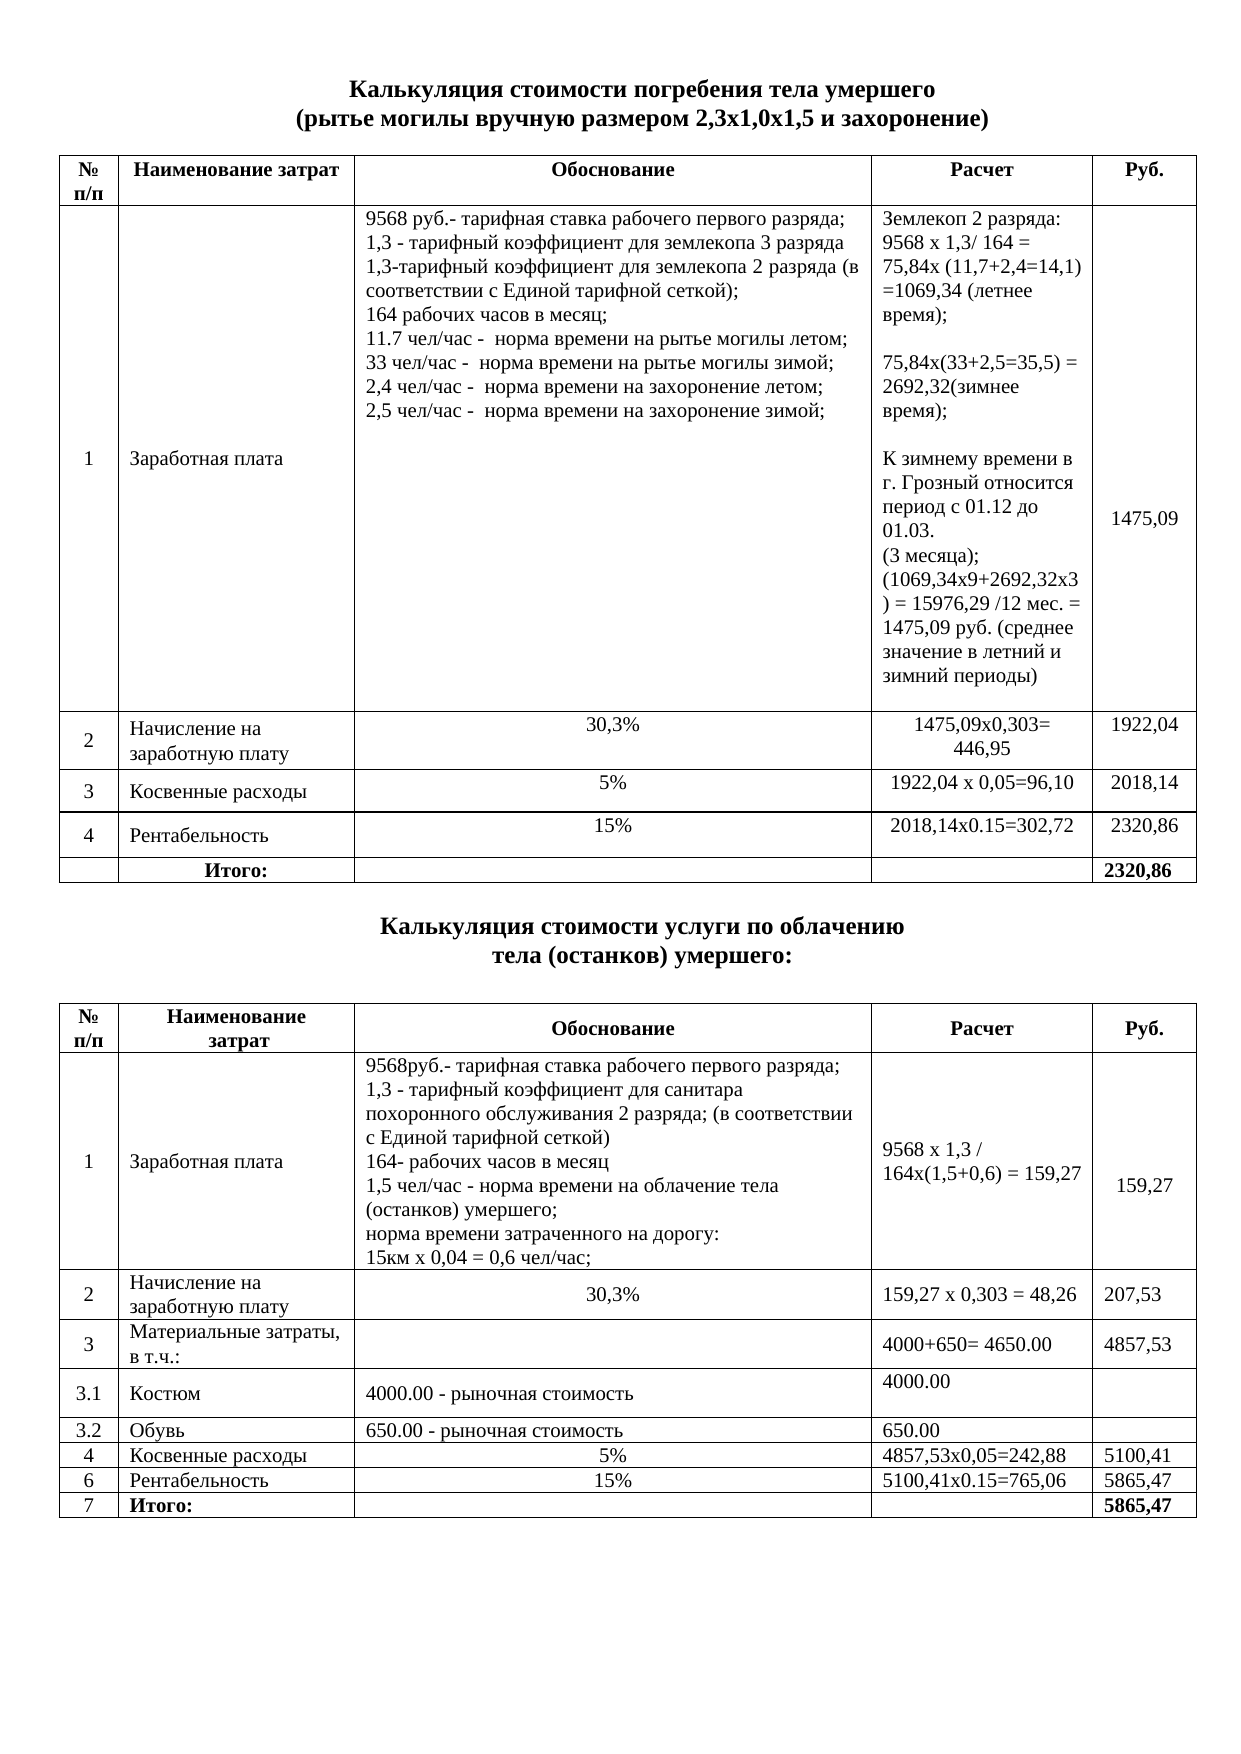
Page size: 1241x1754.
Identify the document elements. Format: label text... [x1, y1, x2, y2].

table_cell 7 [60, 1493, 118, 1517]
table_header Наименование затрат [119, 156, 354, 204]
table_cell 2320,86 [1093, 813, 1196, 857]
table_cell Косвенные расходы [119, 770, 354, 811]
table_cell 1 [60, 206, 118, 711]
table_cell Костюм [119, 1369, 354, 1417]
table_cell 5100,41х0.15=765,06 [872, 1468, 1092, 1492]
table_cell 15% [355, 813, 871, 857]
text тела (останков) умершего: [133, 940, 1152, 969]
table_cell Косвенные расходы [119, 1443, 354, 1467]
table_cell [355, 1493, 871, 1517]
text Калькуляция стоимости услуги по облачению [133, 911, 1152, 940]
table_cell Итого: [119, 858, 354, 882]
table_header № п/п [60, 1004, 118, 1052]
table_cell [1093, 1418, 1196, 1442]
table_cell 4000.00 [872, 1369, 1092, 1417]
table_cell 1922,04 х 0,05=96,10 [872, 770, 1092, 811]
table_cell 3.1 [60, 1369, 118, 1417]
table_cell 4000.00 - рыночная стоимость [355, 1369, 871, 1417]
table_cell 6 [60, 1468, 118, 1492]
table_cell 5% [355, 1443, 871, 1467]
table_cell Итого: [119, 1493, 354, 1517]
table_cell Рентабельность [119, 1468, 354, 1492]
table_cell 4000+650= 4650.00 [872, 1320, 1092, 1368]
table_cell 5865,47 [1093, 1493, 1196, 1517]
table_header № п/п [60, 156, 118, 204]
text Калькуляция стоимости погребения тела умершего [133, 74, 1152, 103]
table_header Наименование затрат [119, 1004, 354, 1052]
table_cell 159,27 х 0,303 = 48,26 [872, 1270, 1092, 1318]
table_cell 3 [60, 770, 118, 811]
table_cell [355, 1320, 871, 1368]
table_cell 159,27 [1093, 1053, 1196, 1269]
table_cell 9568руб.- тарифная ставка рабочего первого разряда; 1,3 - тарифный коэффициент для санитара похоронного обслуживания 2 разряда; (в соответствии с Единой тарифной сеткой) 164- рабочих часов в месяц 1,5 чел/час - норма времени на облачение тела (останков) умершего; норма времени затраченного на дорогу: 15км х 0,04 = 0,6 чел/час; [355, 1053, 871, 1269]
table_cell Материальные затраты, в т.ч.: [119, 1320, 354, 1368]
table_cell 3 [60, 1320, 118, 1368]
table_cell [355, 858, 871, 882]
table_cell Начисление на заработную плату [119, 712, 354, 769]
table_cell 2018,14х0.15=302,72 [872, 813, 1092, 857]
table_cell Рентабельность [119, 813, 354, 857]
text (рытье могилы вручную размером 2,3х1,0х1,5 и захоронение) [133, 103, 1152, 131]
table_cell 2018,14 [1093, 770, 1196, 811]
table_cell 1922,04 [1093, 712, 1196, 769]
table_cell 5865,47 [1093, 1468, 1196, 1492]
table_cell 5% [355, 770, 871, 811]
table_cell 650.00 - рыночная стоимость [355, 1418, 871, 1442]
table_cell 4 [60, 813, 118, 857]
table_cell 9568 х 1,3 / 164х(1,5+0,6) = 159,27 [872, 1053, 1092, 1269]
table_cell 1475,09 [1093, 206, 1196, 711]
table_cell 3.2 [60, 1418, 118, 1442]
table_cell 2 [60, 712, 118, 769]
table_cell 4857,53х0,05=242,88 [872, 1443, 1092, 1467]
table_cell Землекоп 2 разряда: 9568 х 1,3/ 164 = 75,84х (11,7+2,4=14,1) =1069,34 (летнее время); 75,84х(33+2,5=35,5) = 2692,32(зимнее время); К зимнему времени в г. Грозный относится период с 01.12 до 01.03. (3 месяца); (1069,34х9+2692,32х3) = 15976,29 /12 мес. = 1475,09 руб. (среднее значение в летний и зимний периоды) [872, 206, 1092, 711]
table_cell 1 [60, 1053, 118, 1269]
table_header Обоснование [355, 1004, 871, 1052]
table_cell [872, 1493, 1092, 1517]
table_cell Заработная плата [119, 1053, 354, 1269]
table_cell 4857,53 [1093, 1320, 1196, 1368]
table_cell Заработная плата [119, 206, 354, 711]
table_header Обоснование [355, 156, 871, 204]
table_header Руб. [1093, 1004, 1196, 1052]
table_cell 650.00 [872, 1418, 1092, 1442]
table_cell 4 [60, 1443, 118, 1467]
table_cell [872, 858, 1092, 882]
table_cell [60, 858, 118, 882]
table_header Расчет [872, 156, 1092, 204]
table_header Расчет [872, 1004, 1092, 1052]
table_cell 207,53 [1093, 1270, 1196, 1318]
table_cell 5100,41 [1093, 1443, 1196, 1467]
table_header Руб. [1093, 156, 1196, 204]
table_cell 30,3% [355, 1270, 871, 1318]
table_cell Обувь [119, 1418, 354, 1442]
table_cell 2 [60, 1270, 118, 1318]
table_cell 15% [355, 1468, 871, 1492]
table_cell 30,3% [355, 712, 871, 769]
table_cell 9568 руб.- тарифная ставка рабочего первого разряда; 1,3 - тарифный коэффициент для землекопа 3 разряда 1,3-тарифный коэффициент для землекопа 2 разряда (в соответствии с Единой тарифной сеткой); 164 рабочих часов в месяц; 11.7 чел/час - норма времени на рытье могилы летом; 33 чел/час - норма времени на рытье могилы зимой; 2,4 чел/час - норма времени на захоронение летом; 2,5 чел/час - норма времени на захоронение зимой; [355, 206, 871, 711]
table_cell 2320,86 [1093, 858, 1196, 882]
table_cell [1093, 1369, 1196, 1417]
table_cell 1475,09х0,303= 446,95 [872, 712, 1092, 769]
table_cell Начисление на заработную плату [119, 1270, 354, 1318]
